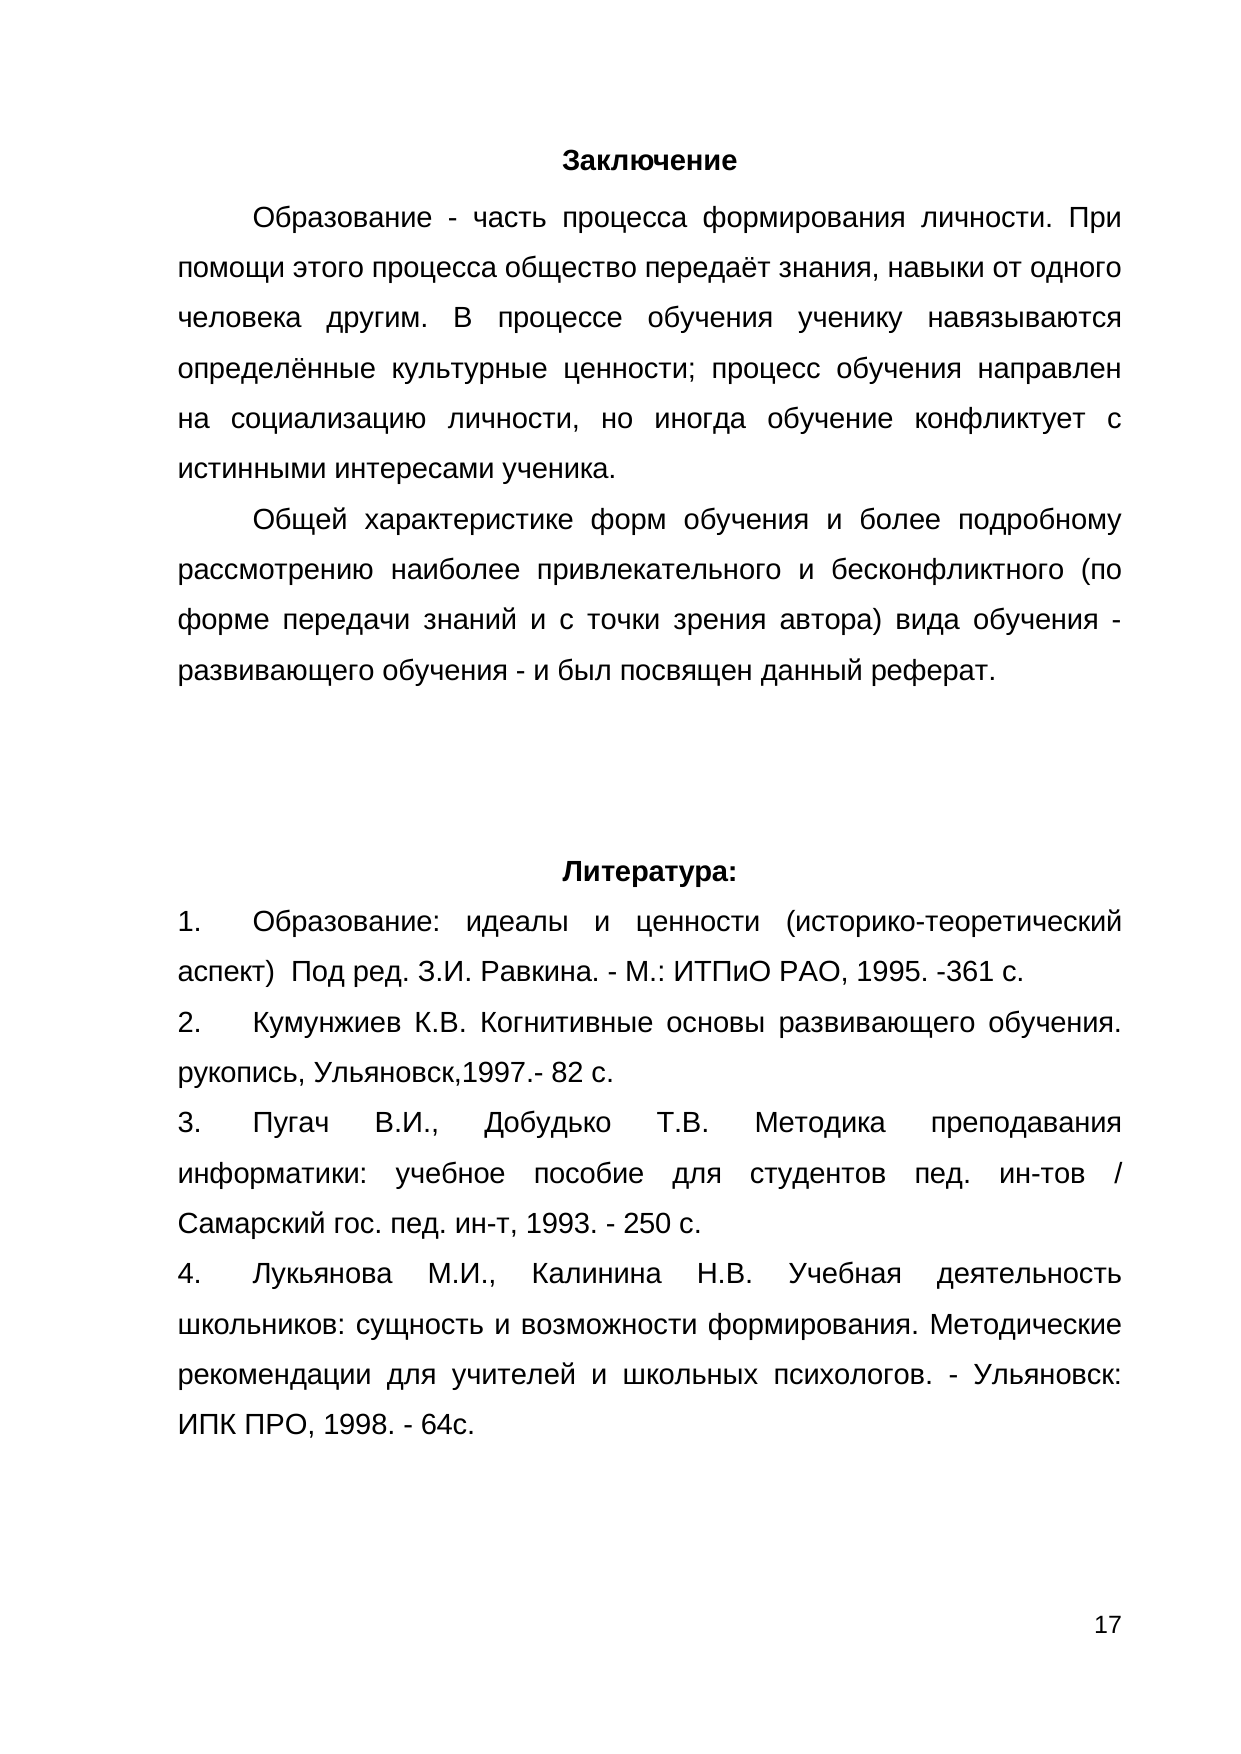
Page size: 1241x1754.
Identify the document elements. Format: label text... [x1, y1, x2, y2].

list Лукьянова М.И., Калинина Н.В. Учебная деятельность школьников: сущность и возможности формирования. Методические рекомендации для учителей и школьных психологов. - Ульяновск: ИПК ПРО, 1998. - 64с. [177, 1256, 1122, 1441]
subtitle Заключение [295, 143, 1004, 177]
list Пугач В.И., Добудько Т.В. Методика преподавания информатики: учебное пособие для студентов пед. ин-тов / Самарский гос. пед. ин-т, 1993. - 250 с. [177, 1105, 1122, 1239]
text Образование - часть процесса формирования личности. При помощи этого процесса общество передаёт знания, навыки от одного человека другим. В процессе обучения ученику навязываются определённые культурные ценности; процесс обучения направлен на социализацию личности, но иногда обучение конфликтует с истинными интересами ученика. [177, 200, 1122, 485]
text Литература: [177, 854, 1122, 887]
text Общей характеристике форм обучения и более подробному рассмотрению наиболее привлекательного и бесконфликтного (по форме передачи знаний и с точки зрения автора) вида обучения - развивающего обучения - и был посвящен данный реферат. [177, 502, 1122, 686]
list Образование: идеалы и ценности (историко-теоретический аспект) Под ред. З.И. Равкина. - М.: ИТПиО РАО, 1995. -361 с. [177, 904, 1122, 988]
list Кумунжиев К.В. Когнитивные основы развивающего обучения. рукопись, Ульяновск,1997.- 82 с. [177, 1005, 1122, 1088]
